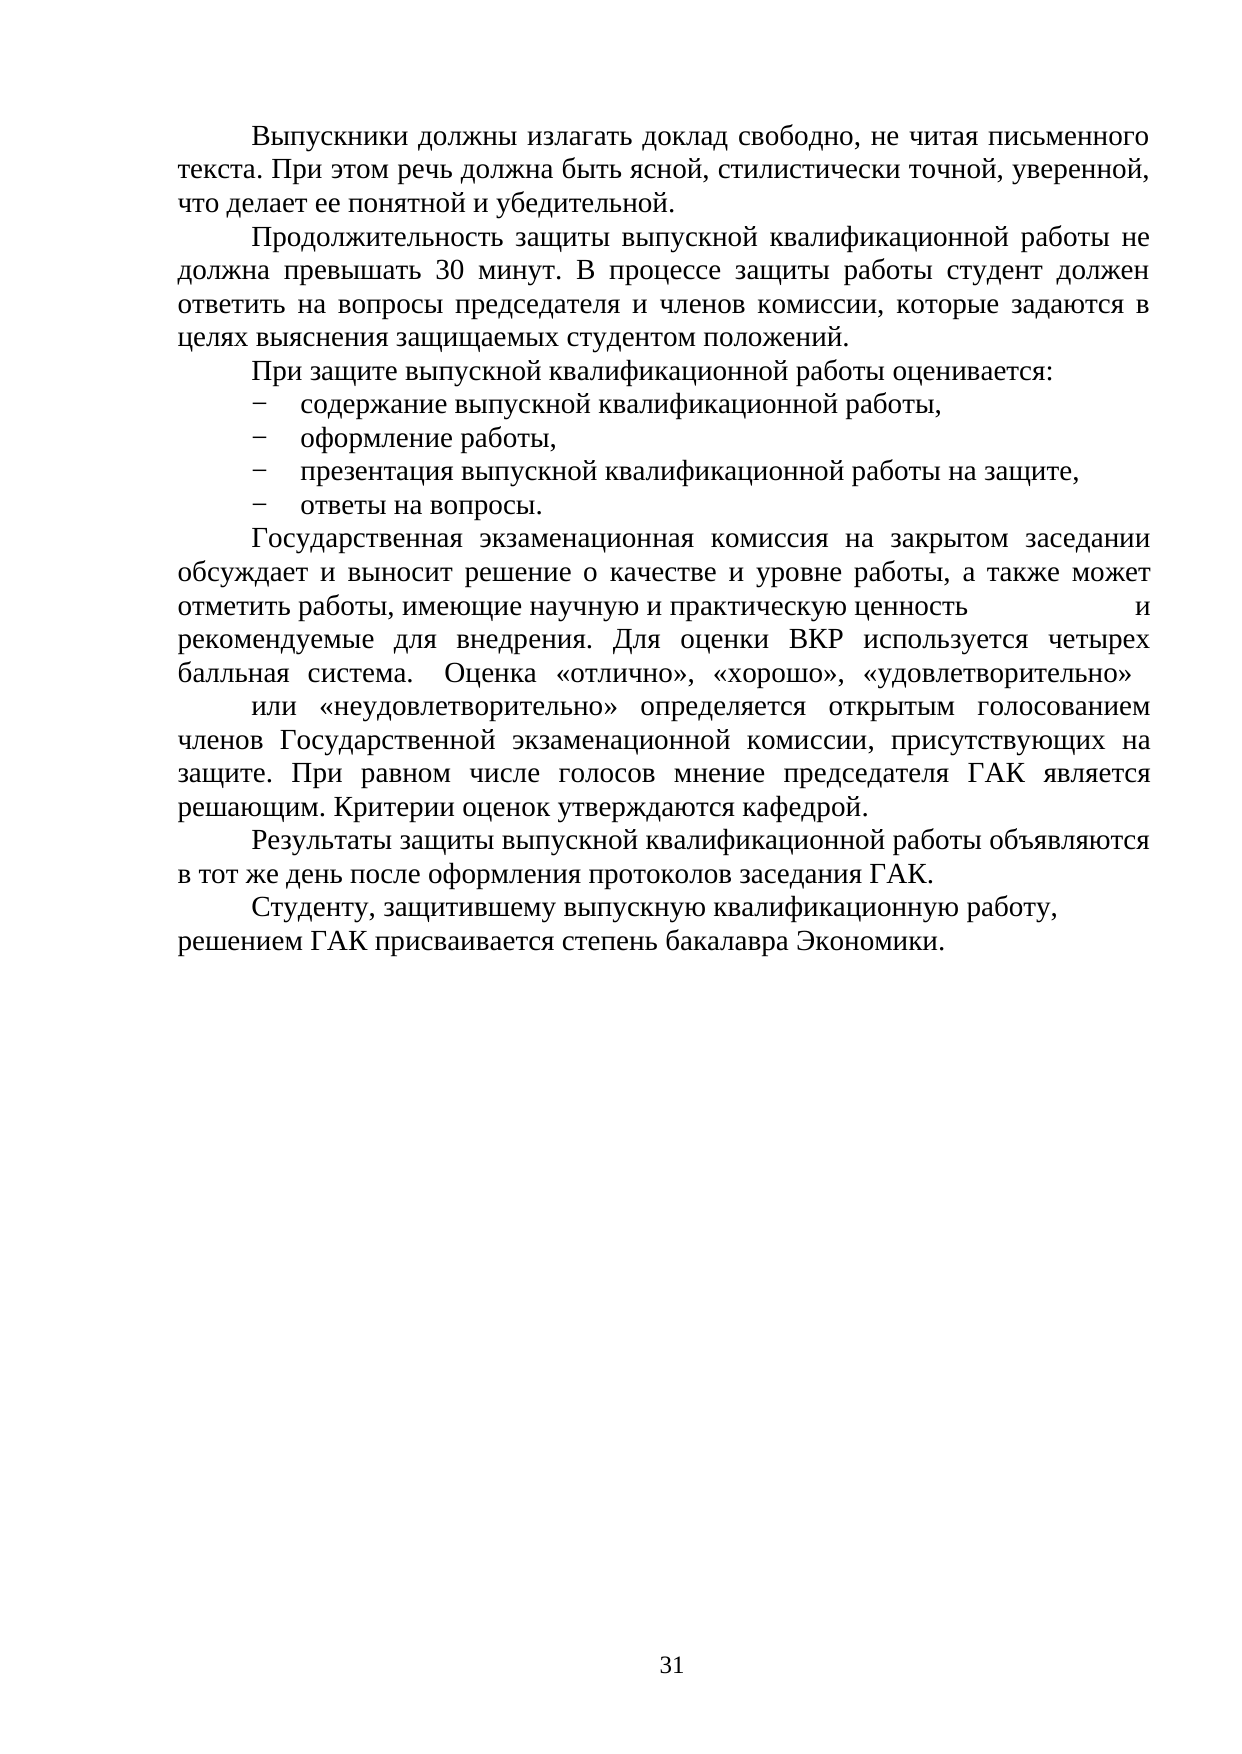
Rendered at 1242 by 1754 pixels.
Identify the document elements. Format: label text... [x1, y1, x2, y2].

text Студенту, защитившему выпускную квалификационную работу, решением ГАК присваивается степень бакалавра Экономики. [177, 889, 1151, 957]
text При защите выпускной квалификационной работы оценивается: [177, 353, 1151, 386]
text Продолжительность защиты выпускной квалификационной работы не должна превышать 30 минут. В процессе защиты работы студент должен ответить на вопросы председателя и членов комиссии, которые задаются в целях выяснения защищаемых студентом положений. [177, 219, 1151, 353]
text − презентация выпускной квалификационной работы на защите, [177, 453, 1151, 487]
text − содержание выпускной квалификационной работы, [177, 386, 1151, 420]
text − ответы на вопросы. [177, 487, 1151, 521]
text Государственная экзаменационная комиссия на закрытом заседании обсуждает и выносит решение о качестве и уровне работы, а также может отметить работы, имеющие научную и практическую ценность и рекомендуемые для внедрения. Для оценки ВКР используется четырех балльная система. Оценка «отлично», «хорошо», «удовлетворительно» или «неудовлетворительно» определяется открытым голосованием членов Государственной экзаменационной комиссии, присутствующих на защите. При равном числе голосов мнение председателя ГАК является решающим. Критерии оценок утверждаются кафедрой. [177, 521, 1151, 822]
text Результаты защиты выпускной квалификационной работы объявляются в тот же день после оформления протоколов заседания ГАК. [177, 822, 1151, 889]
text − оформление работы, [177, 420, 1151, 453]
text Выпускники должны излагать доклад свободно, не читая письменного текста. При этом речь должна быть ясной, стилистически точной, уверенной, что делает ее понятной и убедительной. [177, 118, 1151, 219]
